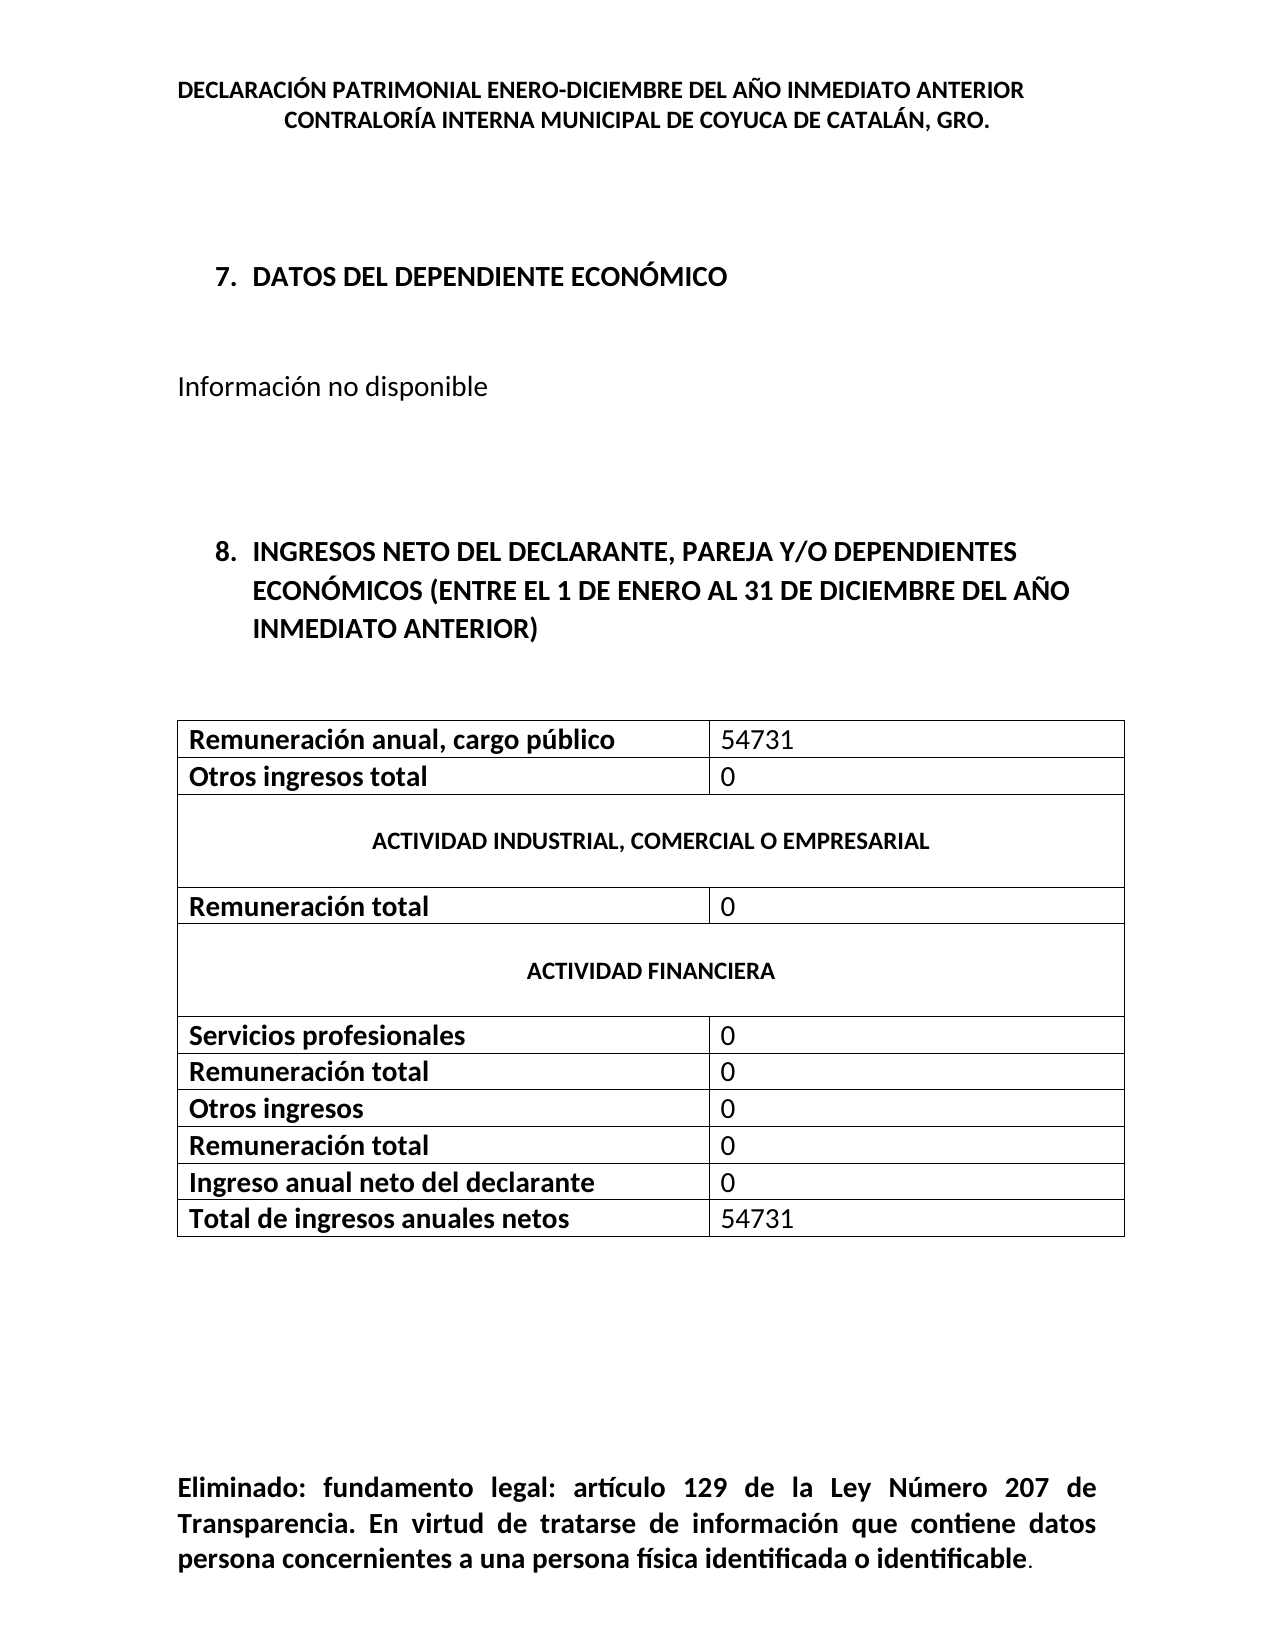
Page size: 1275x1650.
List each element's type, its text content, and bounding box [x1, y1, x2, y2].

table_cell Ingreso anual neto del declarante [178, 1164, 709, 1199]
table_cell Servicios profesionales [178, 1017, 709, 1052]
table_cell 0 [710, 1017, 1124, 1052]
table_cell Otros ingresos total [178, 758, 709, 794]
table_cell 0 [710, 1054, 1124, 1089]
table_cell ACTIVIDAD INDUSTRIAL, COMERCIAL O EMPRESARIAL [178, 795, 1124, 887]
table_cell 0 [710, 758, 1124, 794]
table_cell 54731 [710, 1200, 1124, 1236]
table_cell 0 [710, 888, 1124, 923]
table_header 54731 [710, 721, 1124, 757]
table_cell Remuneración total [178, 1054, 709, 1089]
table_cell ACTIVIDAD FINANCIERA [178, 924, 1124, 1016]
table_cell Remuneración total [178, 888, 709, 923]
list DATOS DEL DEPENDIENTE ECONÓMICO [215, 258, 1098, 293]
table_cell 0 [710, 1164, 1124, 1199]
table_cell Total de ingresos anuales netos [178, 1200, 709, 1236]
table_cell Otros ingresos [178, 1090, 709, 1126]
table_header Remuneración anual, cargo público [178, 721, 709, 757]
list INGRESOS NETO DEL DECLARANTE, PAREJA Y/O DEPENDIENTES ECONÓMICOS (ENTRE EL 1 DE ENERO AL 31 DE DICIEMBRE DEL AÑO INMEDIATO ANTERIOR) [215, 533, 1098, 646]
table_cell Remuneración total [178, 1127, 709, 1163]
text Información no disponible [177, 368, 1098, 404]
table_cell 0 [710, 1090, 1124, 1126]
table_cell 0 [710, 1127, 1124, 1163]
